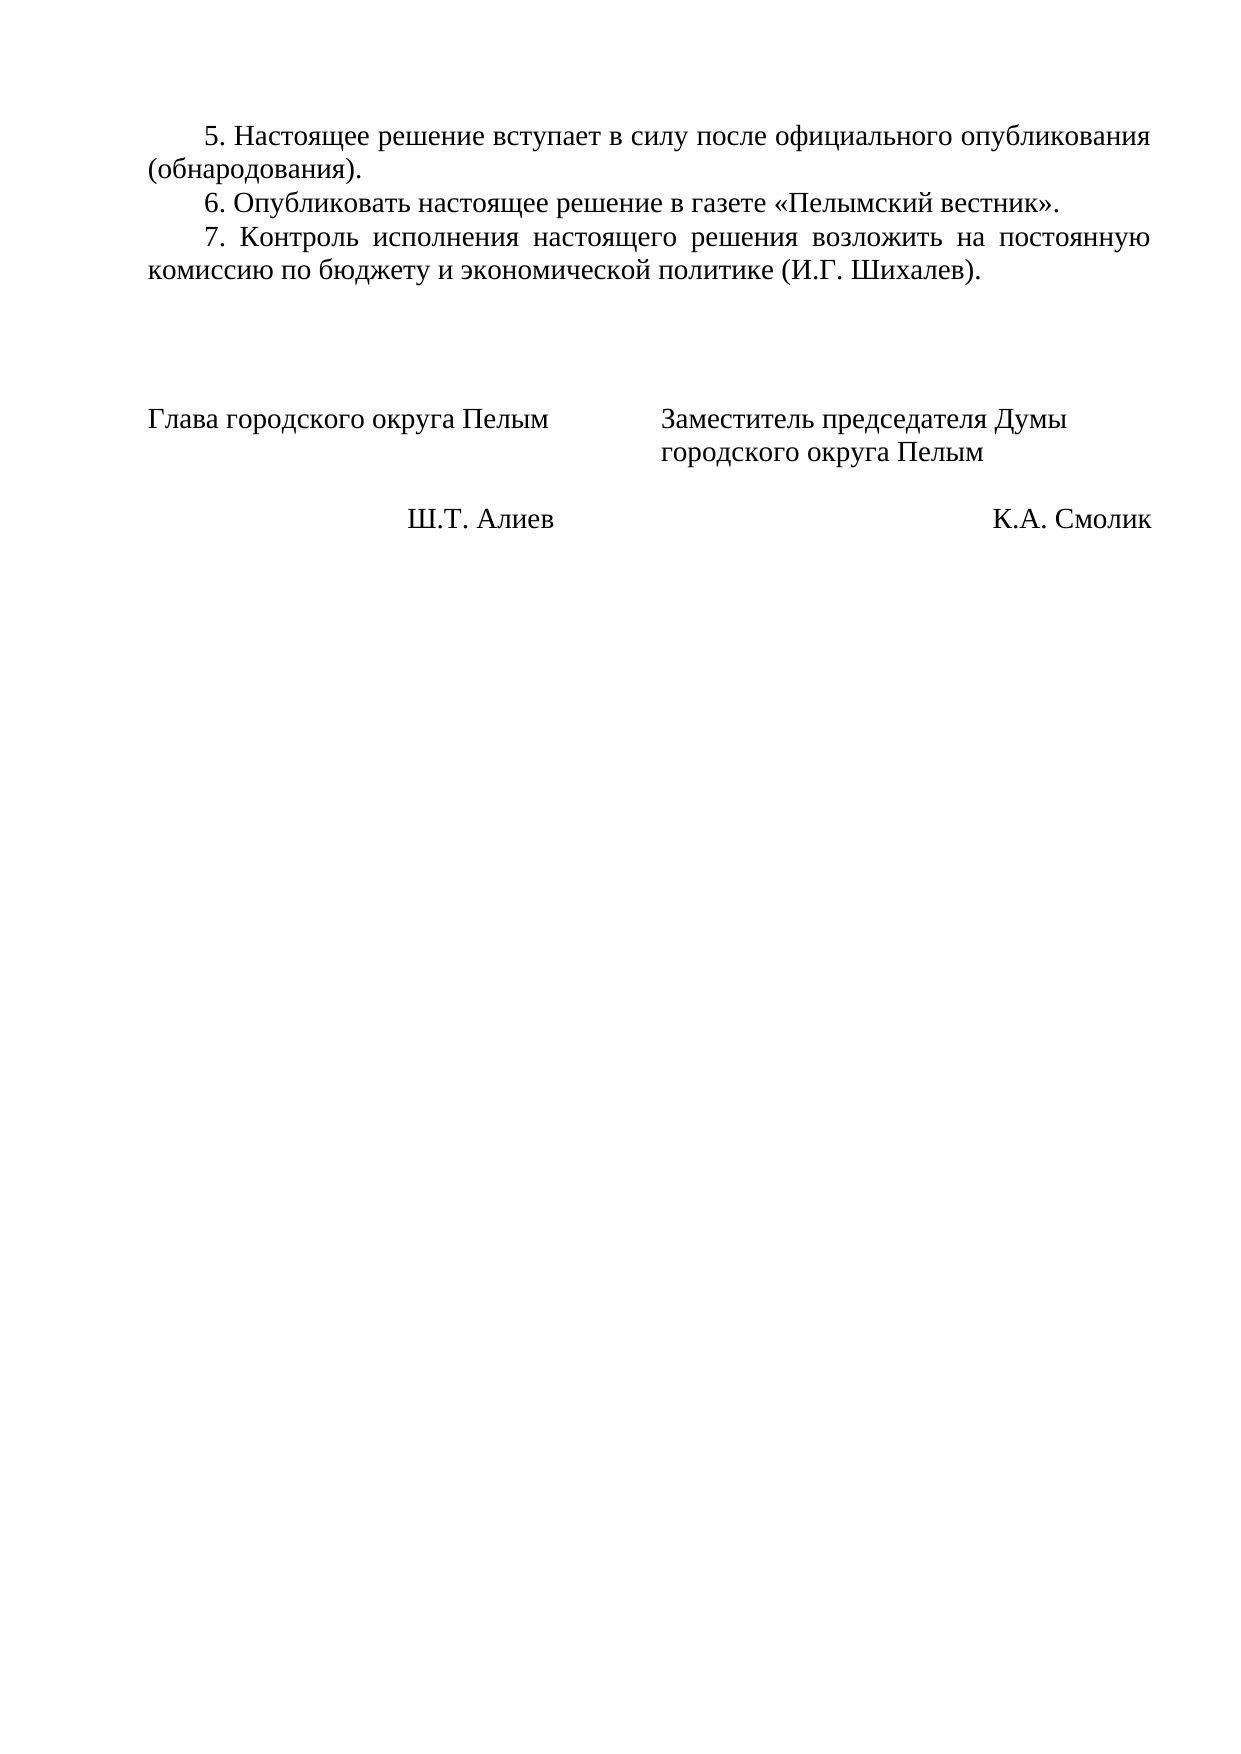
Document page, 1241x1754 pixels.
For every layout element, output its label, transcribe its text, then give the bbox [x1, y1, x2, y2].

table_header Заместитель председателя Думы городского округа Пелым К.А. Смолик [650, 401, 1163, 536]
table_header Глава городского округа Пелым Ш.Т. Алиев [136, 401, 649, 536]
text 5. Настоящее решение вступает в силу после официального опубликования (обнародования). [148, 118, 1152, 185]
text 7. Контроль исполнения настоящего решения возложить на постоянную комиссию по бюджету и экономической политике (И.Г. Шихалев). [148, 219, 1152, 286]
text 6. Опубликовать настоящее решение в газете «Пелымский вестник». [148, 185, 1152, 219]
